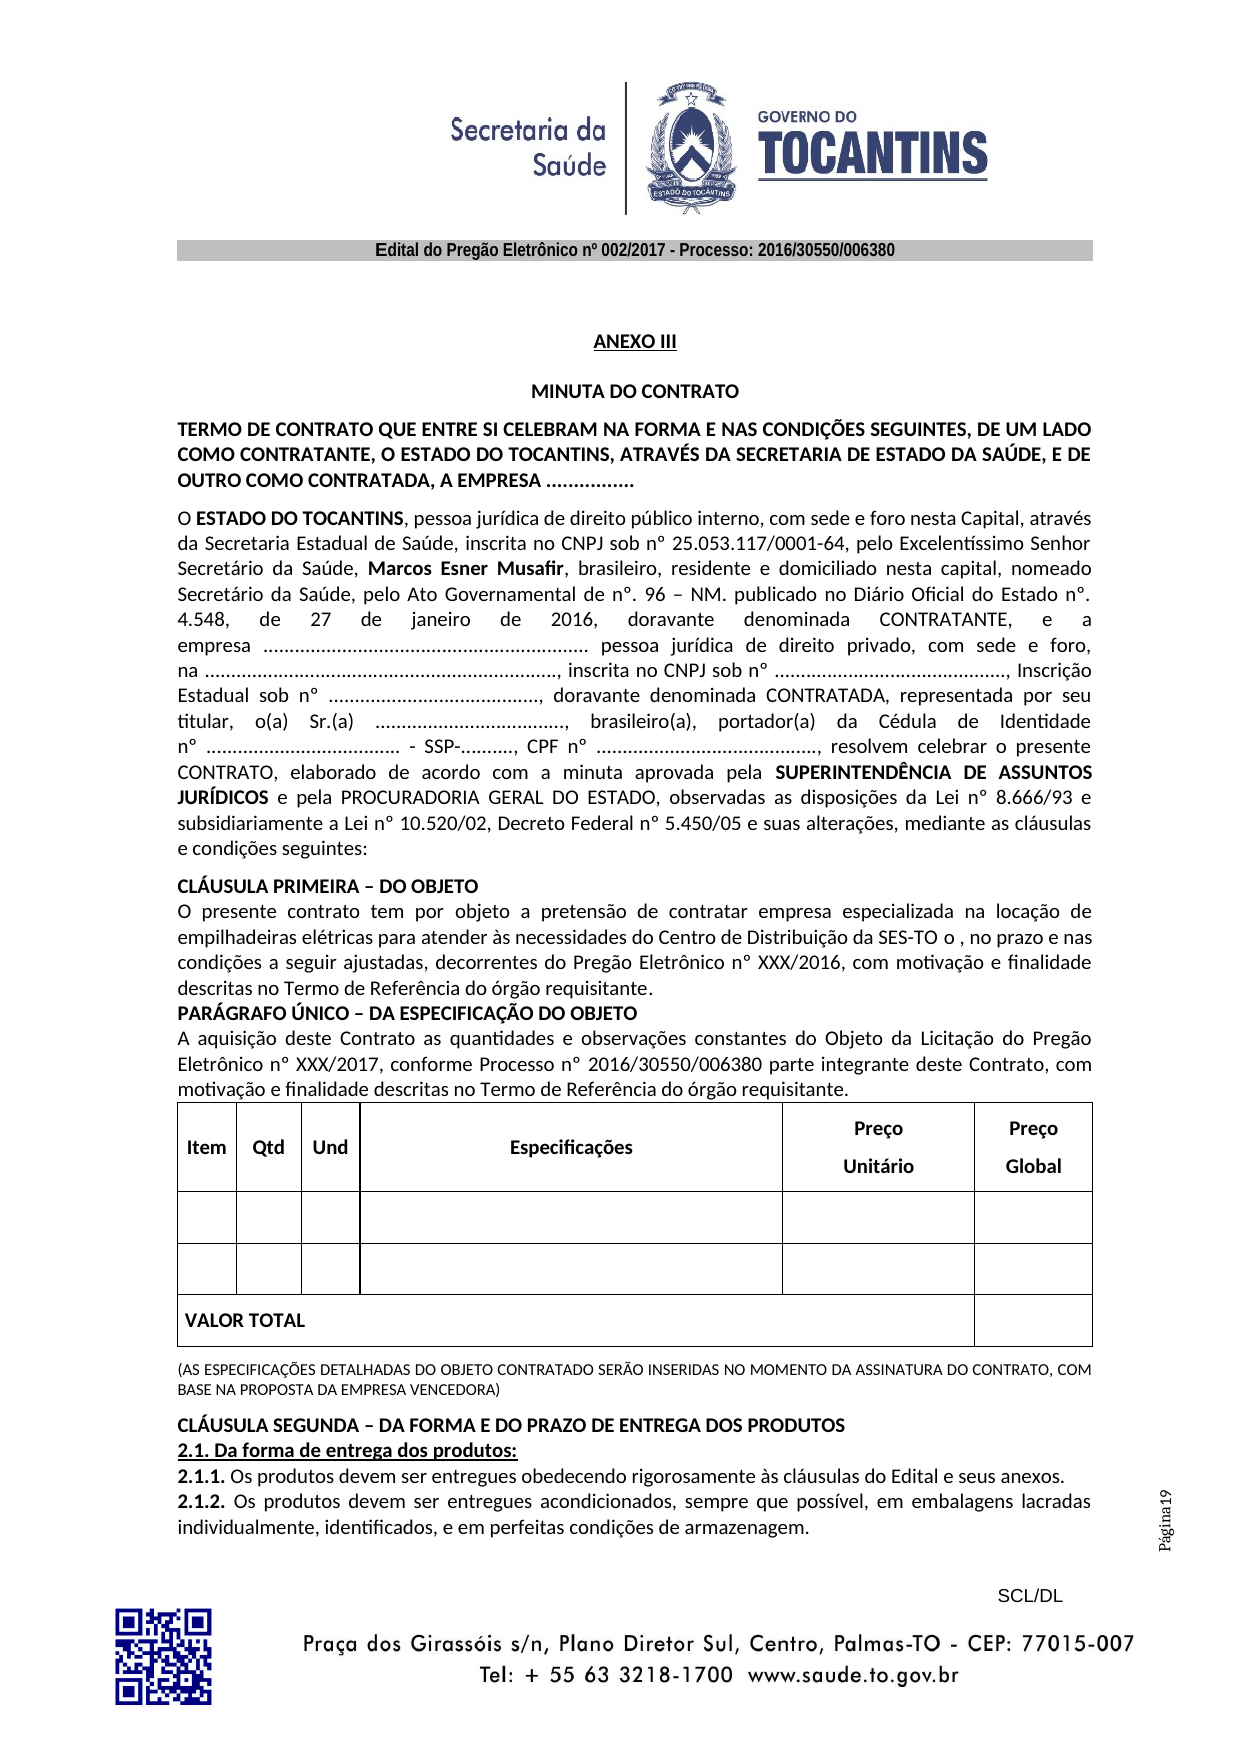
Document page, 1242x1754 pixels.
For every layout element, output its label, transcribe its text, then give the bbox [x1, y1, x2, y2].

table_cell [361, 1192, 782, 1243]
table_cell [361, 1244, 782, 1294]
table_header Preço Unitário [783, 1103, 974, 1191]
picture [7, 0, 1242, 230]
table_header Especificações [361, 1103, 782, 1191]
table_cell [783, 1244, 974, 1294]
table_cell [178, 1192, 236, 1243]
table_cell [237, 1192, 301, 1243]
table_cell [178, 1244, 236, 1294]
table_cell [783, 1192, 974, 1243]
text 2.1.2. Os produtos devem ser entregues acondicionados, sempre que possível, em embalagens lacradas individualmente, identificados, e em perfeitas condições de armazenagem. [177, 1488, 1093, 1539]
text ANEXO III [177, 328, 1093, 353]
text A aquisição deste Contrato as quantidades e observações constantes do Objeto da Licitação do Pregão Eletrônico nº XXX/2017, conforme Processo nº 2016/30550/006380 parte integrante deste Contrato, com motivação e finalidade descritas no Termo de Referência do órgão requisitante. [177, 1026, 1093, 1102]
picture [111, 1604, 1134, 1709]
table_cell [302, 1244, 359, 1294]
text CLÁUSULA PRIMEIRA – DO OBJETO [177, 873, 1093, 898]
text O presente contrato tem por objeto a pretensão de contratar empresa especializada na locação de empilhadeiras elétricas para atender às necessidades do Centro de Distribuição da SES-TO o , no prazo e nas condições a seguir ajustadas, decorrentes do Pregão Eletrônico nº XXX/2016, com motivação e finalidade descritas no Termo de Referência do órgão requisitante. [177, 898, 1093, 1000]
table_cell [237, 1244, 301, 1294]
text 2.1.1. Os produtos devem ser entregues obedecendo rigorosamente às cláusulas do Edital e seus anexos. [177, 1463, 1093, 1488]
table_cell [975, 1192, 1092, 1243]
text TERMO DE CONTRATO QUE ENTRE SI CELEBRAM NA FORMA E NAS CONDIÇÕES SEGUINTES, DE UM LADO COMO CONTRATANTE, O ESTADO DO TOCANTINS, ATRAVÉS DA SECRETARIA DE ESTADO DA SAÚDE, E DE OUTRO COMO CONTRATADA, A EMPRESA ................ [177, 416, 1093, 492]
table_cell [975, 1295, 1092, 1346]
text MINUTA DO CONTRATO [177, 378, 1093, 403]
text O ESTADO DO TOCANTINS, pessoa jurídica de direito público interno, com sede e foro nesta Capital, através da Secretaria Estadual de Saúde, inscrita no CNPJ sob nº 25.053.117/0001-64, pelo Excelentíssimo Senhor Secretário da Saúde, Marcos Esner Musafir, brasileiro, residente e domiciliado nesta capital, nomeado Secretário da Saúde, pelo Ato Governamental de nº. 96 – NM. publicado no Diário Oficial do Estado nº. 4.548, de 27 de janeiro de 2016, doravante denominada CONTRATANTE, e a empresa .............................................................. pessoa jurídica de direito privado, com sede e foro, na ..................................................................., inscrita no CNPJ sob nº ............................................, Inscrição Estadual sob nº ........................................, doravante denominada CONTRATADA, representada por seu titular, o(a) Sr.(a) ...................................., brasileiro(a), portador(a) da Cédula de Identidade nº ..................................... - SSP-.........., CPF nº .........................................., resolvem celebrar o presente CONTRATO, elaborado de acordo com a minuta aprovada pela SUPERINTENDÊNCIA DE ASSUNTOS JURÍDICOS e pela PROCURADORIA GERAL DO ESTADO, observadas as disposições da Lei nº 8.666/93 e subsidiariamente a Lei nº 10.520/02, Decreto Federal nº 5.450/05 e suas alterações, mediante as cláusulas e condições seguintes: [177, 505, 1093, 861]
table_cell [302, 1192, 359, 1243]
text CLÁUSULA SEGUNDA – DA FORMA E DO PRAZO de entrega DOS PRODUTOS [177, 1412, 1093, 1438]
table_header Preço Global [975, 1103, 1092, 1191]
table_cell VALOR TOTAL [178, 1295, 974, 1346]
text PARÁGRAFO ÚNICO – DA ESPECIFICAÇÃO DO OBJETO [177, 1000, 1093, 1026]
table_header Qtd [237, 1103, 301, 1191]
text 2.1. Da forma de entrega dos produtos: [177, 1438, 1093, 1463]
table_cell [975, 1244, 1092, 1294]
table_header Item [178, 1103, 236, 1191]
table_header Und [302, 1103, 359, 1191]
text (AS ESPECIFICAÇÕES DETALHADAS DO OBJETO CONTRATADO SERÃO INSERIDAS NO MOMENTO DA ASSINATURA DO CONTRATO, COM BASE NA PROPOSTA DA EMPRESA VENCEDORA) [177, 1359, 1093, 1400]
